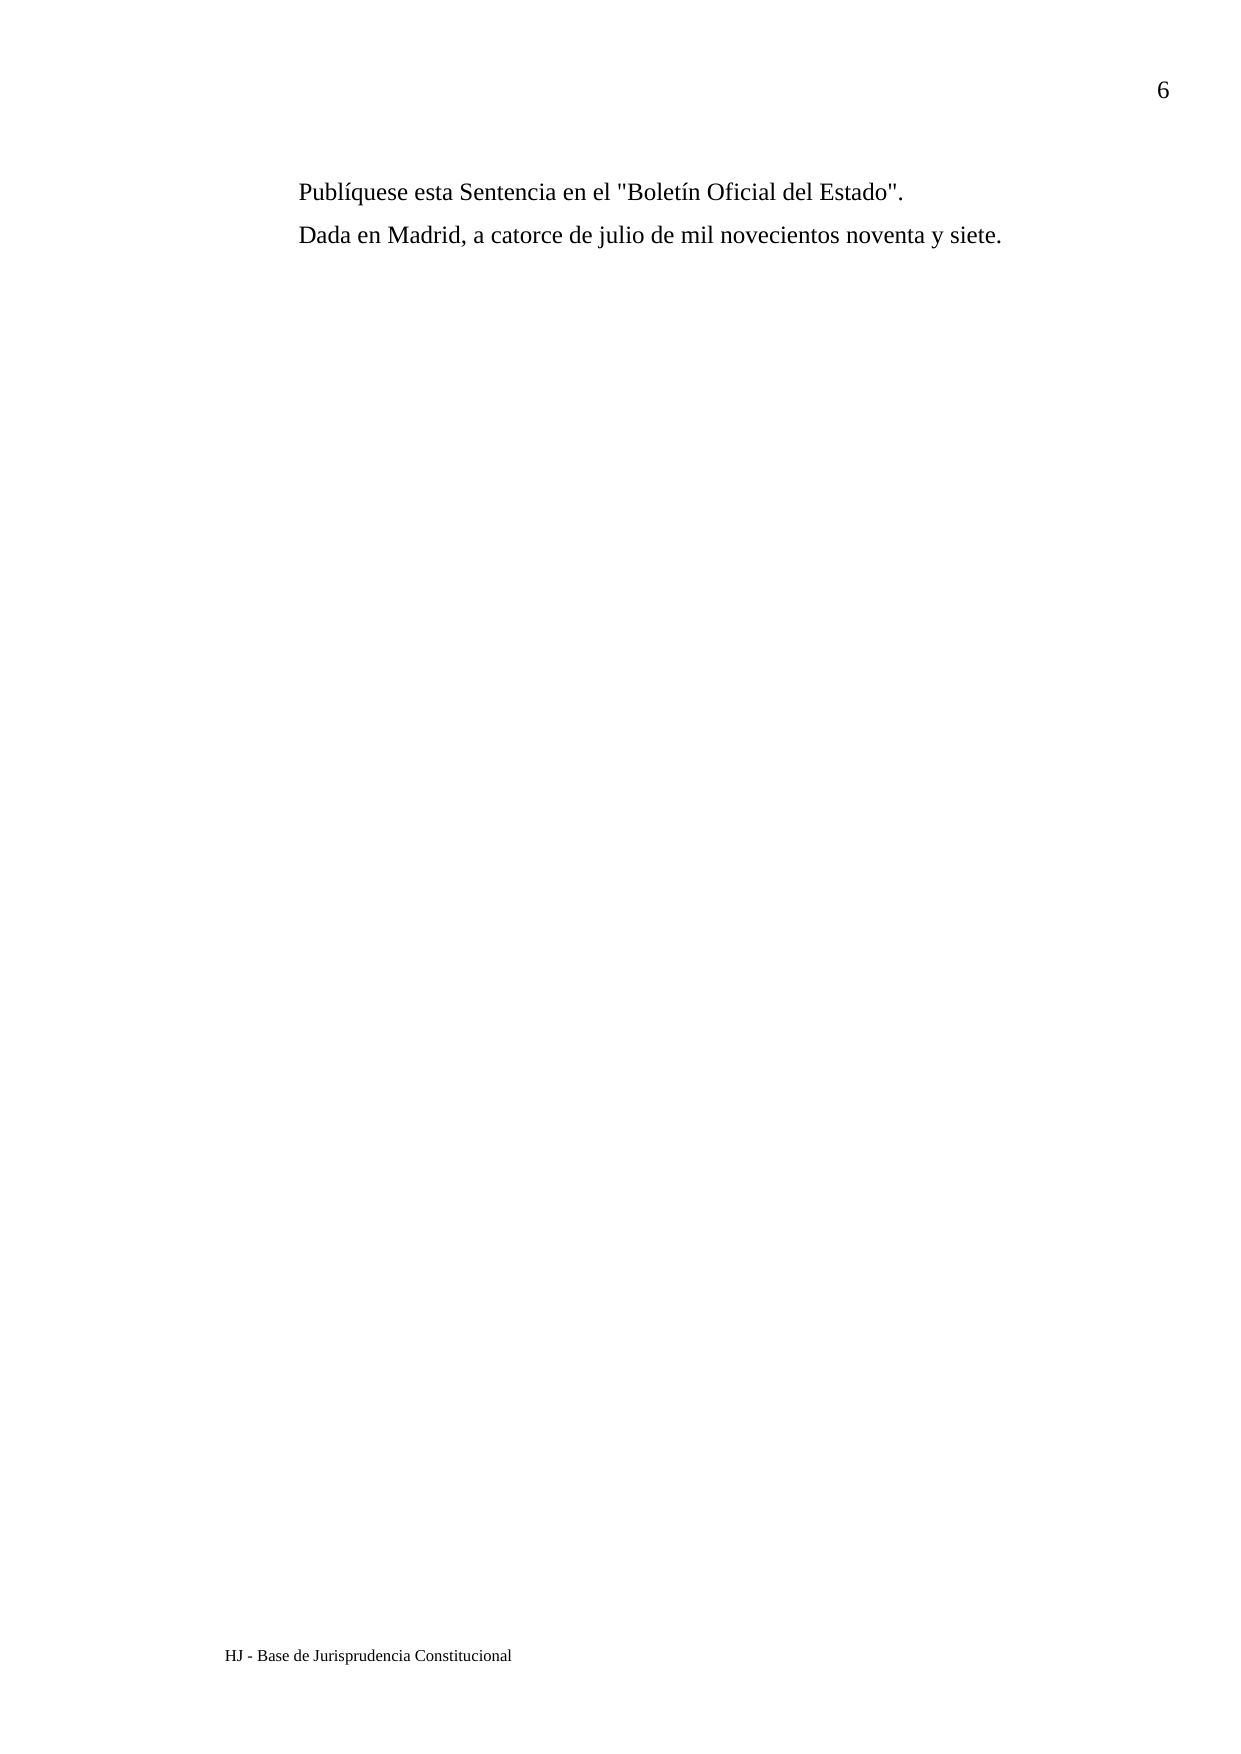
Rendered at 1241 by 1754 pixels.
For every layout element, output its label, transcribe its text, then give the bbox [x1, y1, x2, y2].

text Dada en Madrid, a catorce de julio de mil novecientos noventa y siete. [224, 220, 1169, 249]
text Publíquese esta Sentencia en el "Boletín Oficial del Estado". [224, 177, 1169, 206]
